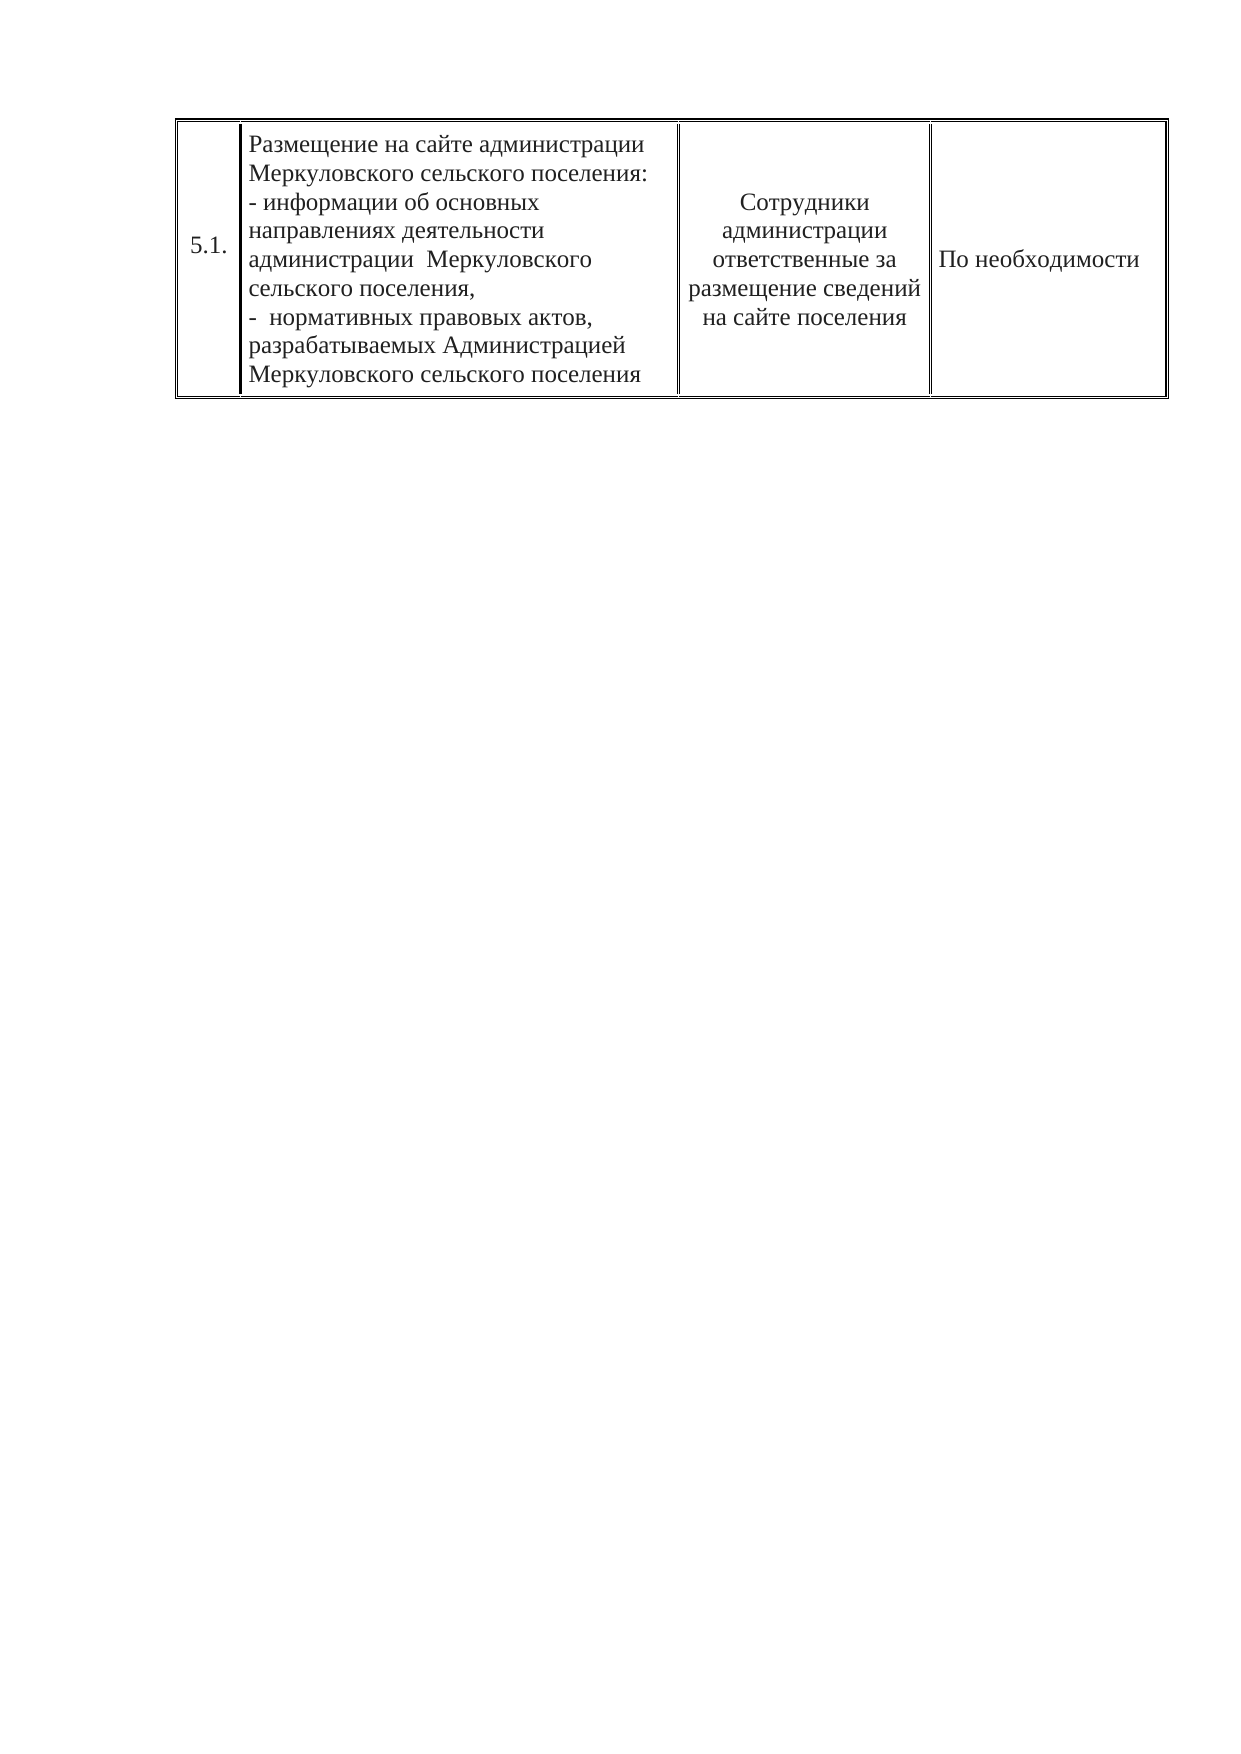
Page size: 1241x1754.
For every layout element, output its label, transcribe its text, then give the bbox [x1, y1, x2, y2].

table_cell Размещение на сайте администрации Меркуловского сельского поселения: - информации об основных направлениях деятельности администрации Меркуловского сельского поселения, - нормативных правовых актов, разрабатываемых Администрацией Меркуловского сельского поселения [240, 122, 678, 396]
table_cell Сотрудники администрации ответственные за размещение сведений на сайте поселения [679, 122, 931, 396]
table_cell 5.1. [178, 122, 240, 396]
table_cell По необходимости [931, 122, 1165, 396]
